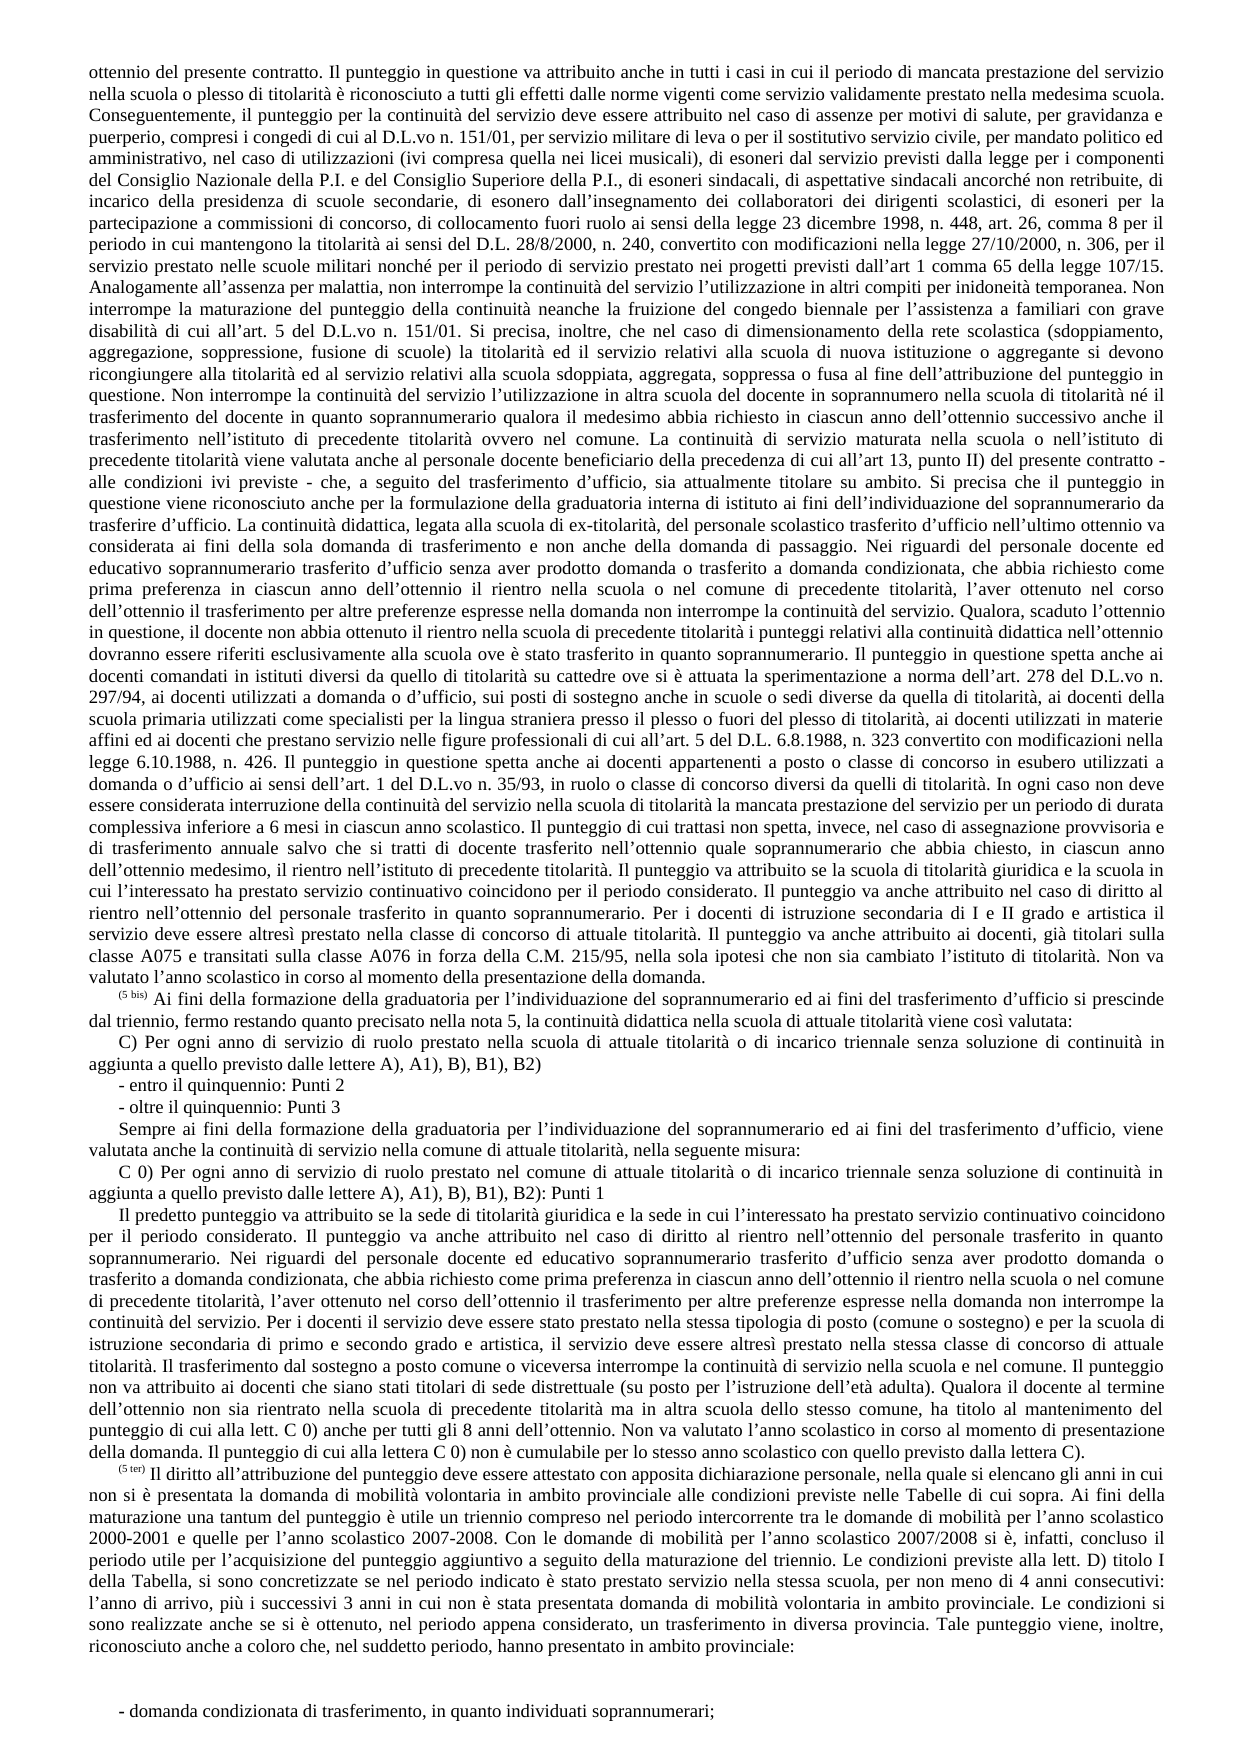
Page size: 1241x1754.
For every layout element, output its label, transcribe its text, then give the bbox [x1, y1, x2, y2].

text Il predetto punteggio va attribuito se la sede di titolarità giuridica e la sede in cui l’interessato ha prestato servizio continuativo coincidono per il periodo considerato. Il punteggio va anche attribuito nel caso di diritto al rientro nell’ottennio del personale trasferito in quanto soprannumerario. Nei riguardi del personale docente ed educativo soprannumerario trasferito d’ufficio senza aver prodotto domanda o trasferito a domanda condizionata, che abbia richiesto come prima preferenza in ciascun anno dell’ottennio il rientro nella scuola o nel comune di precedente titolarità, l’aver ottenuto nel corso dell’ottennio il trasferimento per altre preferenze espresse nella domanda non interrompe la continuità del servizio. Per i docenti il servizio deve essere stato prestato nella stessa tipologia di posto (comune o sostegno) e per la scuola di istruzione secondaria di primo e secondo grado e artistica, il servizio deve essere altresì prestato nella stessa classe di concorso di attuale titolarità. Il trasferimento dal sostegno a posto comune o viceversa interrompe la continuità di servizio nella scuola e nel comune. Il punteggio non va attribuito ai docenti che siano stati titolari di sede distrettuale (su posto per l’istruzione dell’età adulta). Qualora il docente al termine dell’ottennio non sia rientrato nella scuola di precedente titolarità ma in altra scuola dello stesso comune, ha titolo al mantenimento del punteggio di cui alla lett. C 0) anche per tutti gli 8 anni dell’ottennio. Non va valutato l’anno scolastico in corso al momento di presentazione della domanda. Il punteggio di cui alla lettera C 0) non è cumulabile per lo stesso anno scolastico con quello previsto dalla lettera C). [89, 1204, 1167, 1462]
text - entro il quinquennio: Punti 2 [89, 1074, 1167, 1096]
text - oltre il quinquennio: Punti 3 [89, 1096, 1167, 1117]
text - domanda condizionata di trasferimento, in quanto individuati soprannumerari; [89, 1699, 1167, 1721]
text (5 bis) Ai fini della formazione della graduatoria per l’individuazione del soprannumerario ed ai fini del trasferimento d’ufficio si prescinde dal triennio, fermo restando quanto precisato nella nota 5, la continuità didattica nella scuola di attuale titolarità viene così valutata: [89, 988, 1167, 1031]
text C 0) Per ogni anno di servizio di ruolo prestato nel comune di attuale titolarità o di incarico triennale senza soluzione di continuità in aggiunta a quello previsto dalle lettere A), A1), B), B1), B2): Punti 1 [89, 1161, 1167, 1204]
text (5 ter) Il diritto all’attribuzione del punteggio deve essere attestato con apposita dichiarazione personale, nella quale si elencano gli anni in cui non si è presentata la domanda di mobilità volontaria in ambito provinciale alle condizioni previste nelle Tabelle di cui sopra. Ai fini della maturazione una tantum del punteggio è utile un triennio compreso nel periodo intercorrente tra le domande di mobilità per l’anno scolastico 2000-2001 e quelle per l’anno scolastico 2007-2008. Con le domande di mobilità per l’anno scolastico 2007/2008 si è, infatti, concluso il periodo utile per l’acquisizione del punteggio aggiuntivo a seguito della maturazione del triennio. Le condizioni previste alla lett. D) titolo I della Tabella, si sono concretizzate se nel periodo indicato è stato prestato servizio nella stessa scuola, per non meno di 4 anni consecutivi: l’anno di arrivo, più i successivi 3 anni in cui non è stata presentata domanda di mobilità volontaria in ambito provinciale. Le condizioni si sono realizzate anche se si è ottenuto, nel periodo appena considerato, un trasferimento in diversa provincia. Tale punteggio viene, inoltre, riconosciuto anche a coloro che, nel suddetto periodo, hanno presentato in ambito provinciale: [89, 1462, 1167, 1656]
text Sempre ai fini della formazione della graduatoria per l’individuazione del soprannumerario ed ai fini del trasferimento d’ufficio, viene valutata anche la continuità di servizio nella comune di attuale titolarità, nella seguente misura: [89, 1117, 1167, 1161]
text ottennio del presente contratto. Il punteggio in questione va attribuito anche in tutti i casi in cui il periodo di mancata prestazione del servizio nella scuola o plesso di titolarità è riconosciuto a tutti gli effetti dalle norme vigenti come servizio validamente prestato nella medesima scuola. Conseguentemente, il punteggio per la continuità del servizio deve essere attribuito nel caso di assenze per motivi di salute, per gravidanza e puerperio, compresi i congedi di cui al D.L.vo n. 151/01, per servizio militare di leva o per il sostitutivo servizio civile, per mandato politico ed amministrativo, nel caso di utilizzazioni (ivi compresa quella nei licei musicali), di esoneri dal servizio previsti dalla legge per i componenti del Consiglio Nazionale della P.I. e del Consiglio Superiore della P.I., di esoneri sindacali, di aspettative sindacali ancorché non retribuite, di incarico della presidenza di scuole secondarie, di esonero dall’insegnamento dei collaboratori dei dirigenti scolastici, di esoneri per la partecipazione a commissioni di concorso, di collocamento fuori ruolo ai sensi della legge 23 dicembre 1998, n. 448, art. 26, comma 8 per il periodo in cui mantengono la titolarità ai sensi del D.L. 28/8/2000, n. 240, convertito con modificazioni nella legge 27/10/2000, n. 306, per il servizio prestato nelle scuole militari nonché per il periodo di servizio prestato nei progetti previsti dall’art 1 comma 65 della legge 107/15. Analogamente all’assenza per malattia, non interrompe la continuità del servizio l’utilizzazione in altri compiti per inidoneità temporanea. Non interrompe la maturazione del punteggio della continuità neanche la fruizione del congedo biennale per l’assistenza a familiari con grave disabilità di cui all’art. 5 del D.L.vo n. 151/01. Si precisa, inoltre, che nel caso di dimensionamento della rete scolastica (sdoppiamento, aggregazione, soppressione, fusione di scuole) la titolarità ed il servizio relativi alla scuola di nuova istituzione o aggregante si devono ricongiungere alla titolarità ed al servizio relativi alla scuola sdoppiata, aggregata, soppressa o fusa al fine dell’attribuzione del punteggio in questione. Non interrompe la continuità del servizio l’utilizzazione in altra scuola del docente in soprannumero nella scuola di titolarità né il trasferimento del docente in quanto soprannumerario qualora il medesimo abbia richiesto in ciascun anno dell’ottennio successivo anche il trasferimento nell’istituto di precedente titolarità ovvero nel comune. La continuità di servizio maturata nella scuola o nell’istituto di precedente titolarità viene valutata anche al personale docente beneficiario della precedenza di cui all’art 13, punto II) del presente contratto - alle condizioni ivi previste - che, a seguito del trasferimento d’ufficio, sia attualmente titolare su ambito. Si precisa che il punteggio in questione viene riconosciuto anche per la formulazione della graduatoria interna di istituto ai fini dell’individuazione del soprannumerario da trasferire d’ufficio. La continuità didattica, legata alla scuola di ex-titolarità, del personale scolastico trasferito d’ufficio nell’ultimo ottennio va considerata ai fini della sola domanda di trasferimento e non anche della domanda di passaggio. Nei riguardi del personale docente ed educativo soprannumerario trasferito d’ufficio senza aver prodotto domanda o trasferito a domanda condizionata, che abbia richiesto come prima preferenza in ciascun anno dell’ottennio il rientro nella scuola o nel comune di precedente titolarità, l’aver ottenuto nel corso dell’ottennio il trasferimento per altre preferenze espresse nella domanda non interrompe la continuità del servizio. Qualora, scaduto l’ottennio in questione, il docente non abbia ottenuto il rientro nella scuola di precedente titolarità i punteggi relativi alla continuità didattica nell’ottennio dovranno essere riferiti esclusivamente alla scuola ove è stato trasferito in quanto soprannumerario. Il punteggio in questione spetta anche ai docenti comandati in istituti diversi da quello di titolarità su cattedre ove si è attuata la sperimentazione a norma dell’art. 278 del D.L.vo n. 297/94, ai docenti utilizzati a domanda o d’ufficio, sui posti di sostegno anche in scuole o sedi diverse da quella di titolarità, ai docenti della scuola primaria utilizzati come specialisti per la lingua straniera presso il plesso o fuori del plesso di titolarità, ai docenti utilizzati in materie affini ed ai docenti che prestano servizio nelle figure professionali di cui all’art. 5 del D.L. 6.8.1988, n. 323 convertito con modificazioni nella legge 6.10.1988, n. 426. Il punteggio in questione spetta anche ai docenti appartenenti a posto o classe di concorso in esubero utilizzati a domanda o d’ufficio ai sensi dell’art. 1 del D.L.vo n. 35/93, in ruolo o classe di concorso diversi da quelli di titolarità. In ogni caso non deve essere considerata interruzione della continuità del servizio nella scuola di titolarità la mancata prestazione del servizio per un periodo di durata complessiva inferiore a 6 mesi in ciascun anno scolastico. Il punteggio di cui trattasi non spetta, invece, nel caso di assegnazione provvisoria e di trasferimento annuale salvo che si tratti di docente trasferito nell’ottennio quale soprannumerario che abbia chiesto, in ciascun anno dell’ottennio medesimo, il rientro nell’istituto di precedente titolarità. Il punteggio va attribuito se la scuola di titolarità giuridica e la scuola in cui l’interessato ha prestato servizio continuativo coincidono per il periodo considerato. Il punteggio va anche attribuito nel caso di diritto al rientro nell’ottennio del personale trasferito in quanto soprannumerario. Per i docenti di istruzione secondaria di I e II grado e artistica il servizio deve essere altresì prestato nella classe di concorso di attuale titolarità. Il punteggio va anche attribuito ai docenti, già titolari sulla classe A075 e transitati sulla classe A076 in forza della C.M. 215/95, nella sola ipotesi che non sia cambiato l’istituto di titolarità. Non va valutato l’anno scolastico in corso al momento della presentazione della domanda. [89, 61, 1167, 988]
text C) Per ogni anno di servizio di ruolo prestato nella scuola di attuale titolarità o di incarico triennale senza soluzione di continuità in aggiunta a quello previsto dalle lettere A), A1), B), B1), B2) [89, 1031, 1167, 1074]
